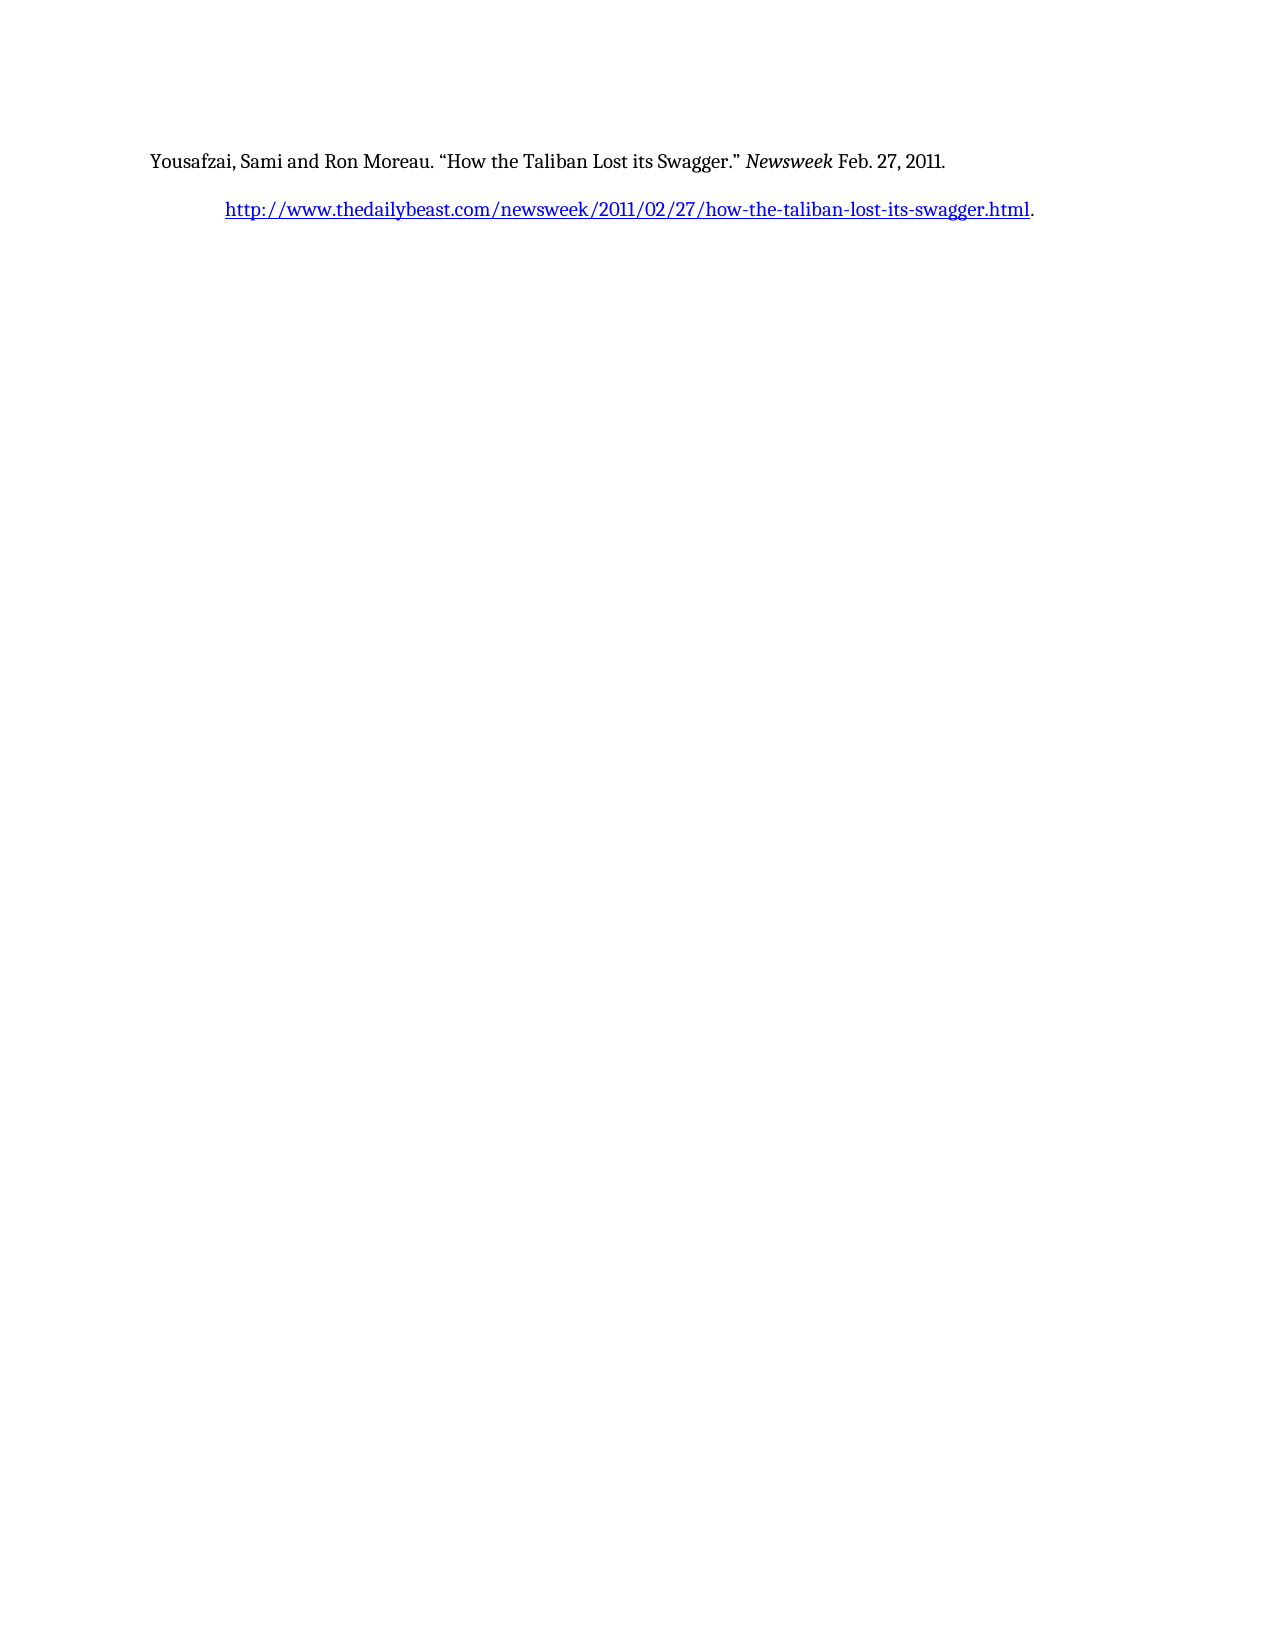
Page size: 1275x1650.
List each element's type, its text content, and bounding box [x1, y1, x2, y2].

text Yousafzai, Sami and Ron Moreau. “How the Taliban Lost its Swagger.” Newsweek Feb. 27, 2011. [150, 150, 1125, 174]
text http://www.thedailybeast.com/newsweek/2011/02/27/how-the-taliban-lost-its-swagger.html. [225, 198, 1125, 222]
